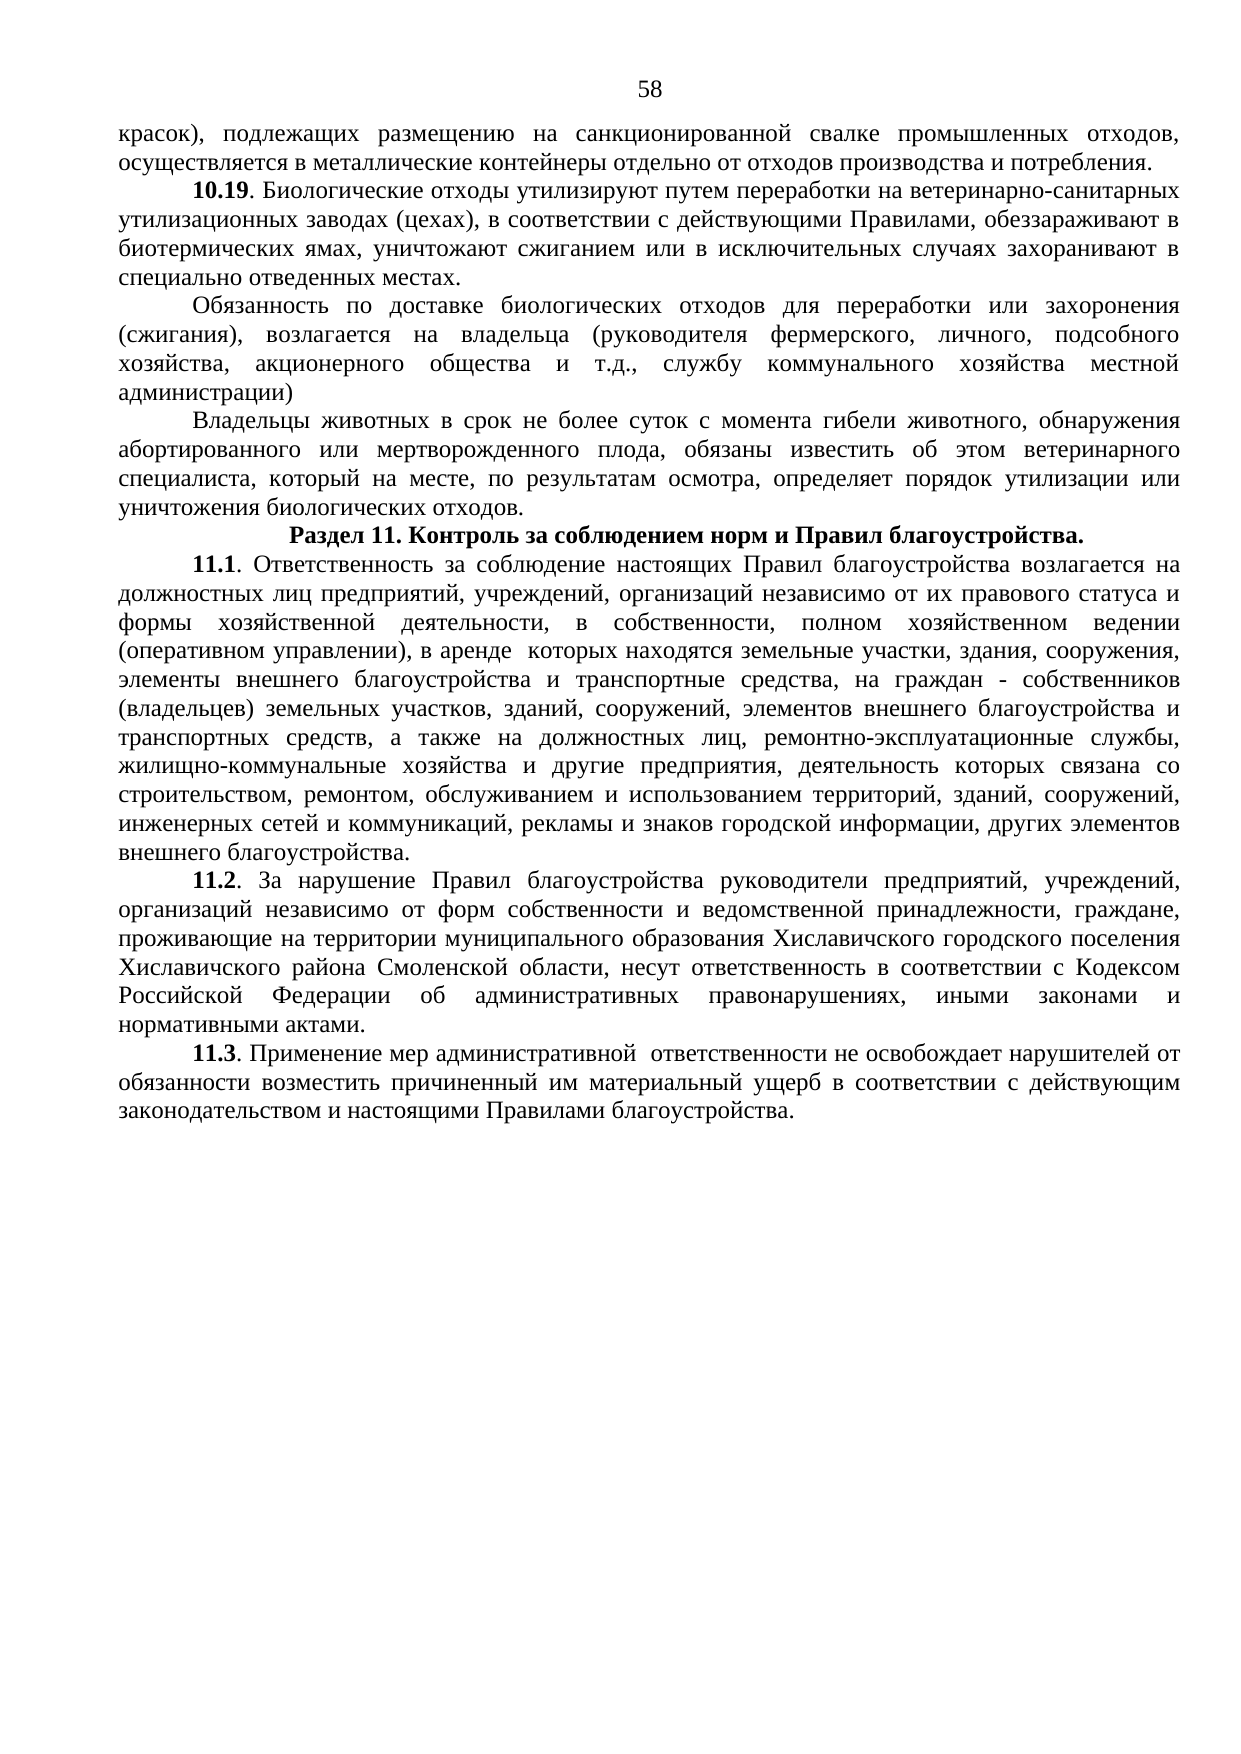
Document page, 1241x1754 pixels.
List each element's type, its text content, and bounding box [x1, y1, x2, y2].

text 10.19. Биологические отходы утилизируют путем переработки на ветеринарно-санитарных утилизационных заводах (цехах), в соответствии с действующими Правилами, обеззараживают в биотермических ямах, уничтожают сжиганием или в исключительных случаях захоранивают в специально отведенных местах. [118, 176, 1181, 291]
text 11.2. За нарушение Правил благоустройства руководители предприятий, учреждений, организаций независимо от форм собственности и ведомственной принадлежности, граждане, проживающие на территории муниципального образования Хиславичского городского поселения Хиславичского района Смоленской области, несут ответственность в соответствии с Кодексом Российской Федерации об административных правонарушениях, иными законами и нормативными актами. [118, 866, 1181, 1038]
text Раздел 11. Контроль за соблюдением норм и Правил благоустройства. [118, 521, 1181, 549]
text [118, 118, 1181, 176]
text 11.3. Применение мер административной ответственности не освобождает нарушителей от обязанности возместить причиненный им материальный ущерб в соответствии с действующим законодательством и настоящими Правилами благоустройства. [118, 1038, 1181, 1124]
text Владельцы животных в срок не более суток с момента гибели животного, обнаружения абортированного или мертворожденного плода, обязаны известить об этом ветеринарного специалиста, который на месте, по результатам осмотра, определяет порядок утилизации или уничтожения биологических отходов. [118, 406, 1181, 521]
text 11.1. Ответственность за соблюдение настоящих Правил благоустройства возлагается на должностных лиц предприятий, учреждений, организаций независимо от их правового статуса и формы хозяйственной деятельности, в собственности, полном хозяйственном ведении (оперативном управлении), в аренде которых находятся земельные участки, здания, сооружения, элементы внешнего благоустройства и транспортные средства, на граждан - собственников (владельцев) земельных участков, зданий, сооружений, элементов внешнего благоустройства и транспортных средств, а также на должностных лиц, ремонтно-эксплуатационные службы, жилищно-коммунальные хозяйства и другие предприятия, деятельность которых связана со строительством, ремонтом, обслуживанием и использованием территорий, зданий, сооружений, инженерных сетей и коммуникаций, рекламы и знаков городской информации, других элементов внешнего благоустройства. [118, 549, 1181, 866]
text Обязанность по доставке биологических отходов для переработки или захоронения (сжигания), возлагается на владельца (руководителя фермерского, личного, подсобного хозяйства, акционерного общества и т.д., службу коммунального хозяйства местной администрации) [118, 291, 1181, 406]
